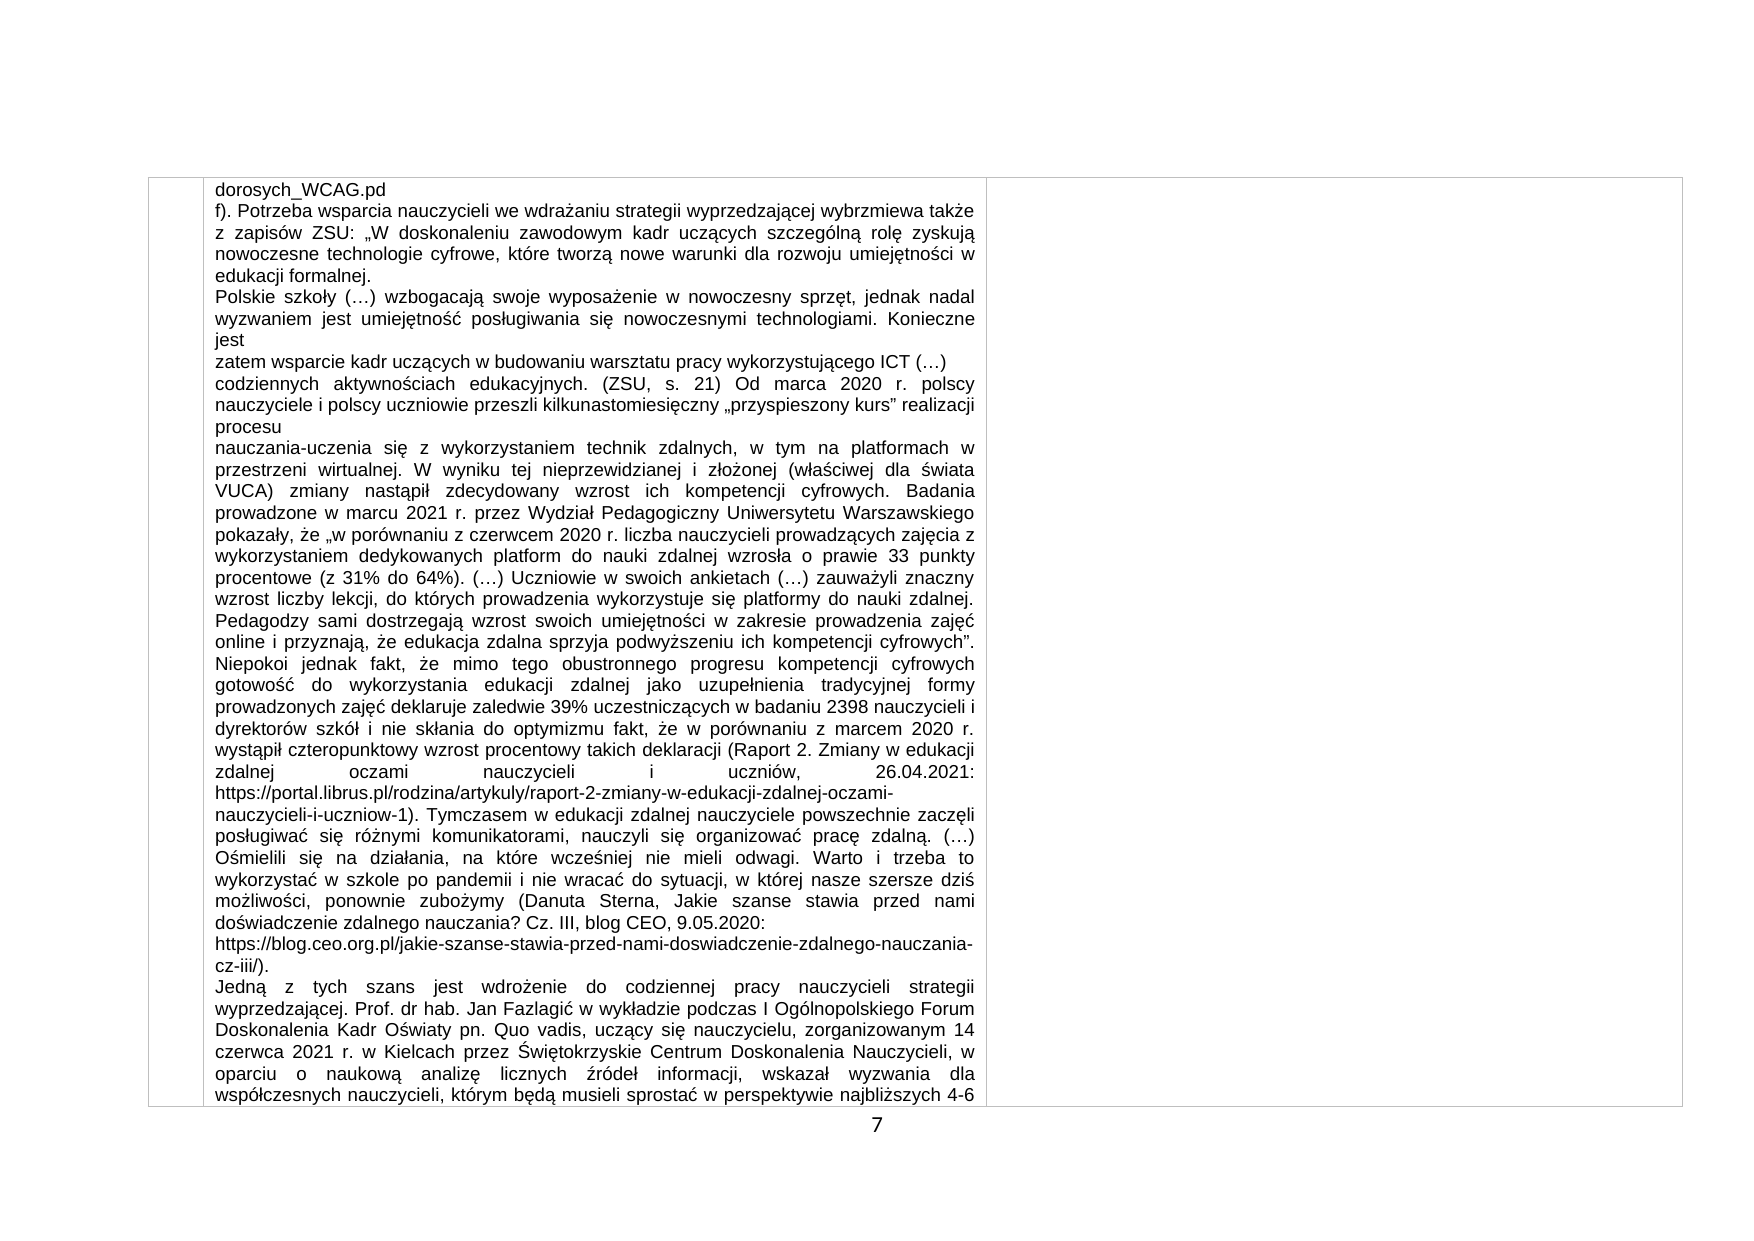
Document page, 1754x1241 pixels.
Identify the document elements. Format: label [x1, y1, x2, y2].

table_cell [149, 178, 203, 1106]
table_cell [987, 178, 1682, 1106]
table_cell [204, 178, 986, 1106]
